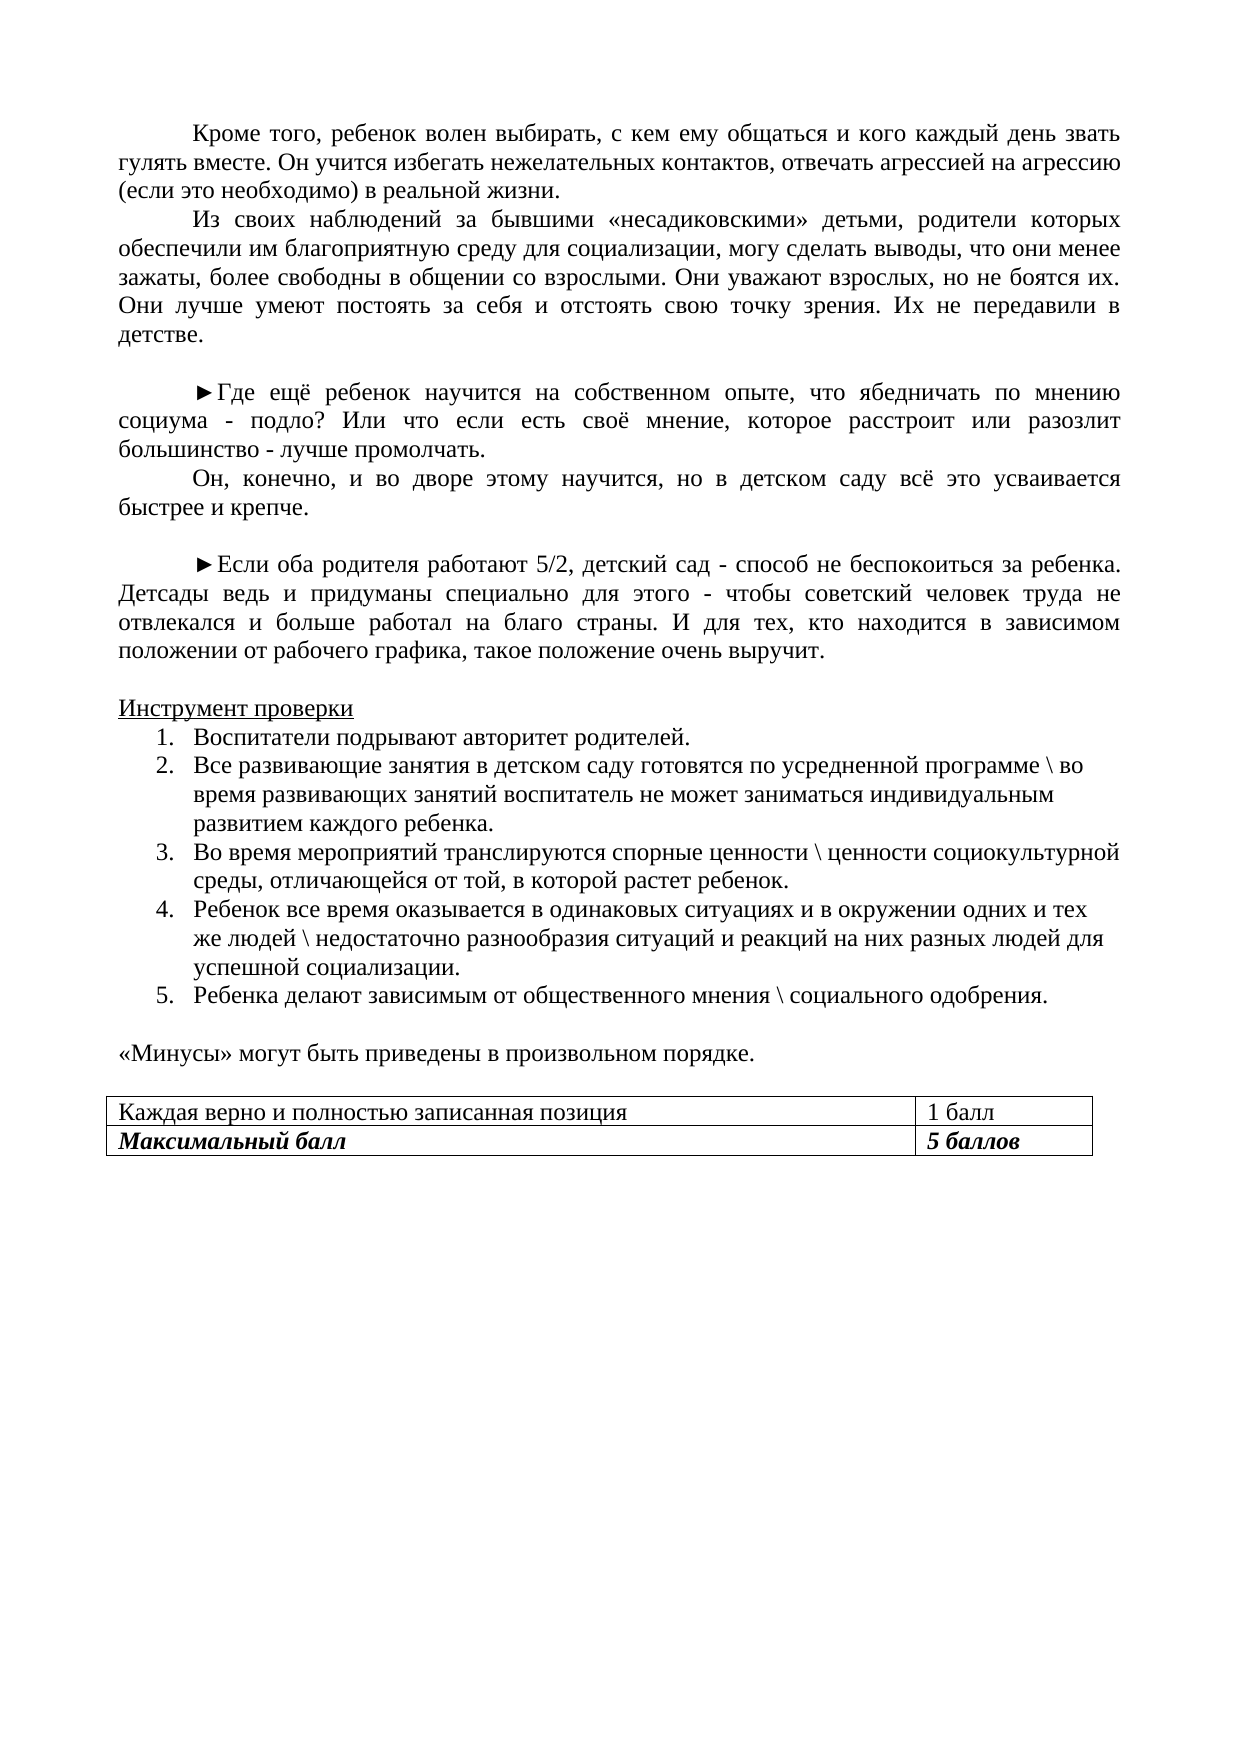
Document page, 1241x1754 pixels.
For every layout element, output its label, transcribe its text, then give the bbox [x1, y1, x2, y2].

table_header 1 балл [916, 1097, 1092, 1125]
list Во время мероприятий транслируются спорные ценности \ ценности социокультурной среды, отличающейся от той, в которой растет ребенок. [156, 837, 1122, 894]
list Воспитатели подрывают авторитет родителей. [156, 722, 1122, 751]
text ►Если оба родителя работают 5/2, детский сад - способ не беспокоиться за ребенка. Детсады ведь и придуманы специально для этого - чтобы советский человек труда не отвлекался и больше работал на благо страны. И для тех, кто находится в зависимом положении от рабочего графика, такое положение очень выручит. [118, 549, 1122, 664]
text Кроме того, ребенок волен выбирать, с кем ему общаться и кого каждый день звать гулять вместе. Он учится избегать нежелательных контактов, отвечать агрессией на агрессию (если это необходимо) в реальной жизни. [118, 118, 1122, 204]
text Инструмент проверки [118, 693, 1122, 722]
table_cell Максимальный балл [107, 1126, 915, 1155]
text «Минусы» могут быть приведены в произвольном порядке. [118, 1038, 1122, 1067]
list Все развивающие занятия в детском саду готовятся по усредненной программе \ во время развивающих занятий воспитатель не может заниматься индивидуальным развитием каждого ребенка. [156, 751, 1122, 837]
text Из своих наблюдений за бывшими «несадиковскими» детьми, родители которых обеспечили им благоприятную среду для социализации, могу сделать выводы, что они менее зажаты, более свободны в общении со взрослыми. Они уважают взрослых, но не боятся их. Они лучше умеют постоять за себя и отстоять свою точку зрения. Их не передавили в детстве. [118, 204, 1122, 348]
text ►Где ещё ребенок научится на собственном опыте, что ябедничать по мнению социума - подло? Или что если есть своё мнение, которое расстроит или разозлит большинство - лучше промолчать. [118, 377, 1122, 463]
table_cell 5 баллов [916, 1126, 1092, 1155]
list Ребенка делают зависимым от общественного мнения \ социального одобрения. [156, 981, 1122, 1009]
table_header Каждая верно и полностью записанная позиция [107, 1097, 915, 1125]
list Ребенок все время оказывается в одинаковых ситуациях и в окружении одних и тех же людей \ недостаточно разнообразия ситуаций и реакций на них разных людей для успешной социализации. [156, 894, 1122, 981]
text Он, конечно, и во дворе этому научится, но в детском саду всё это усваивается быстрее и крепче. [118, 463, 1122, 521]
